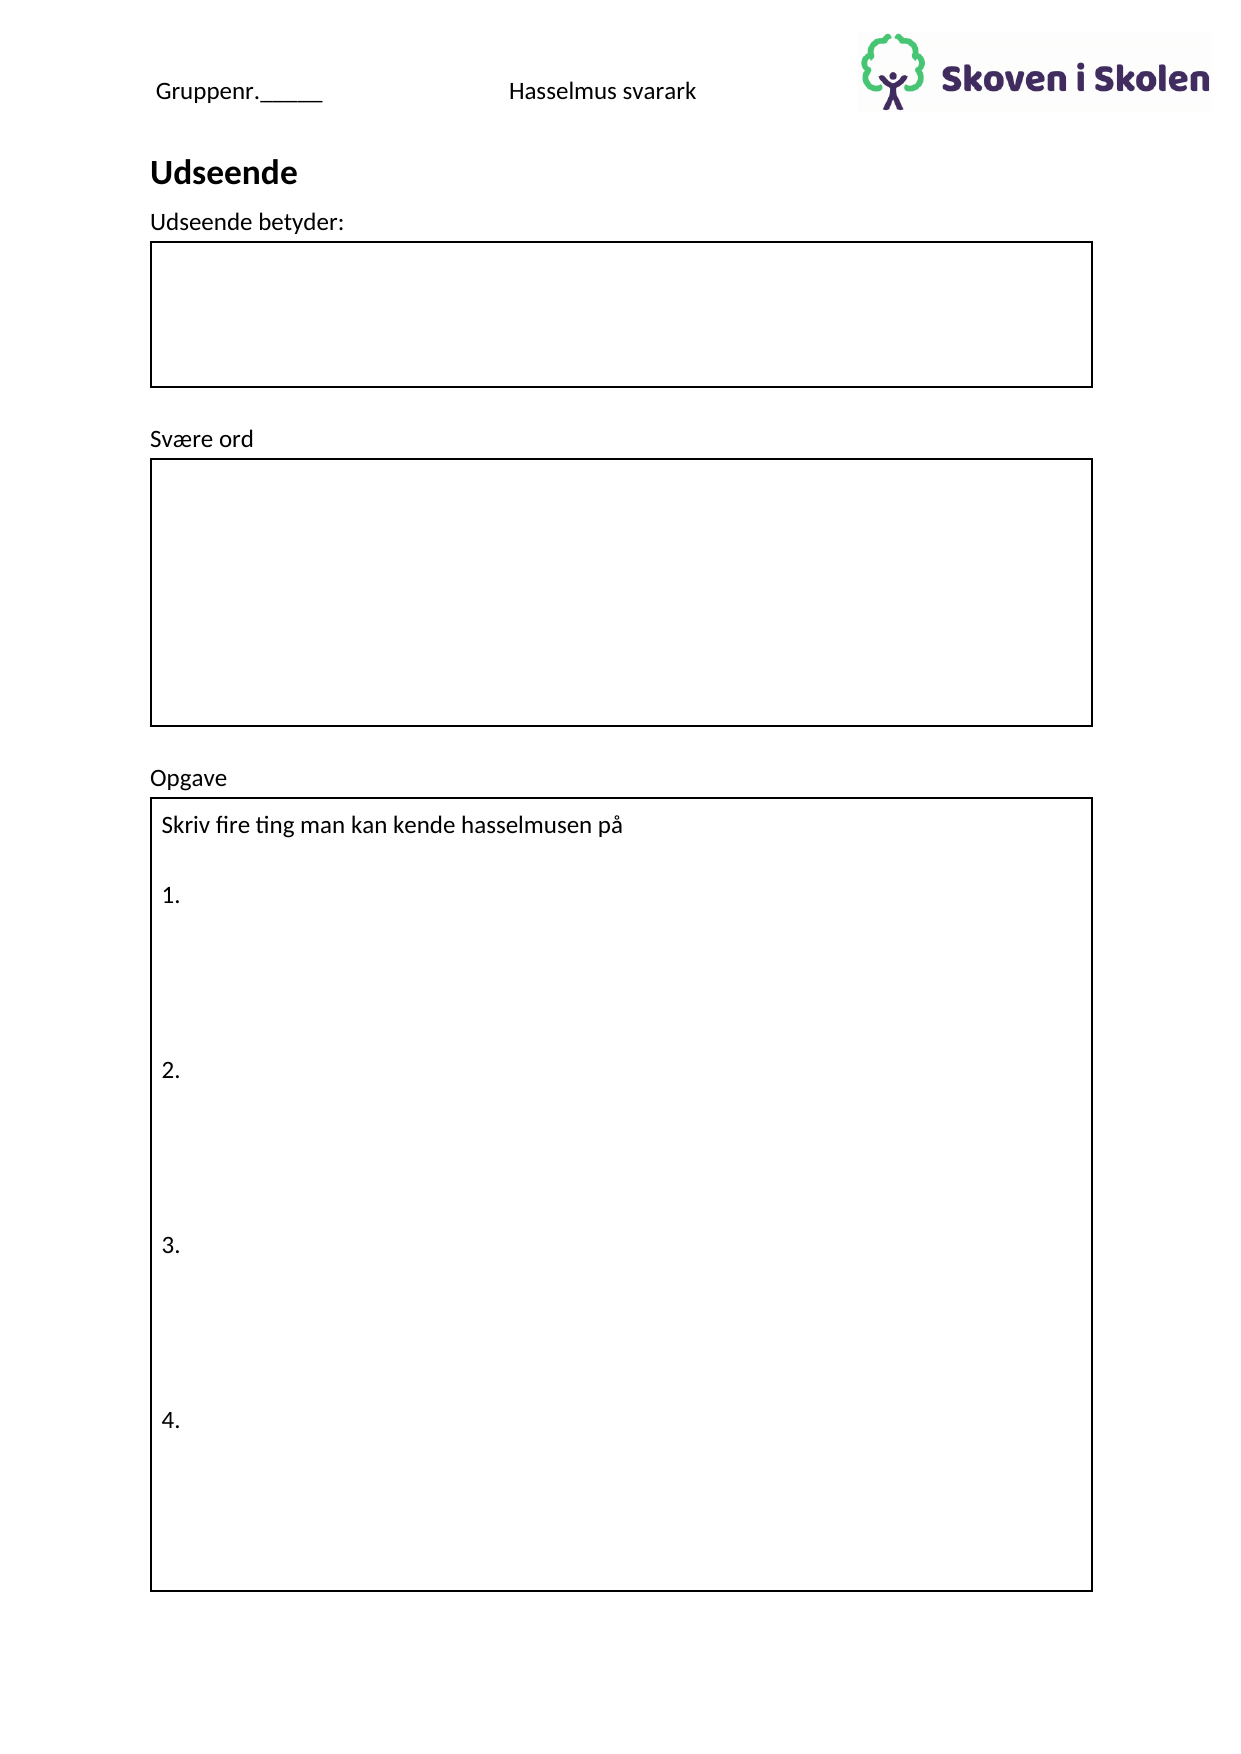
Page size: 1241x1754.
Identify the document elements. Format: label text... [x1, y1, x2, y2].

table_header Skriv fire ting man kan kende hasselmusen på 1. 2. 3. 4. [152, 799, 1091, 1590]
text Udseende betyder: [150, 206, 1090, 236]
picture [858, 31, 1212, 112]
subtitle Udseende [150, 150, 1090, 193]
text Opgave [150, 762, 1090, 792]
text Svære ord [150, 423, 1090, 453]
table_header [152, 243, 1091, 386]
table_header [152, 460, 1091, 725]
